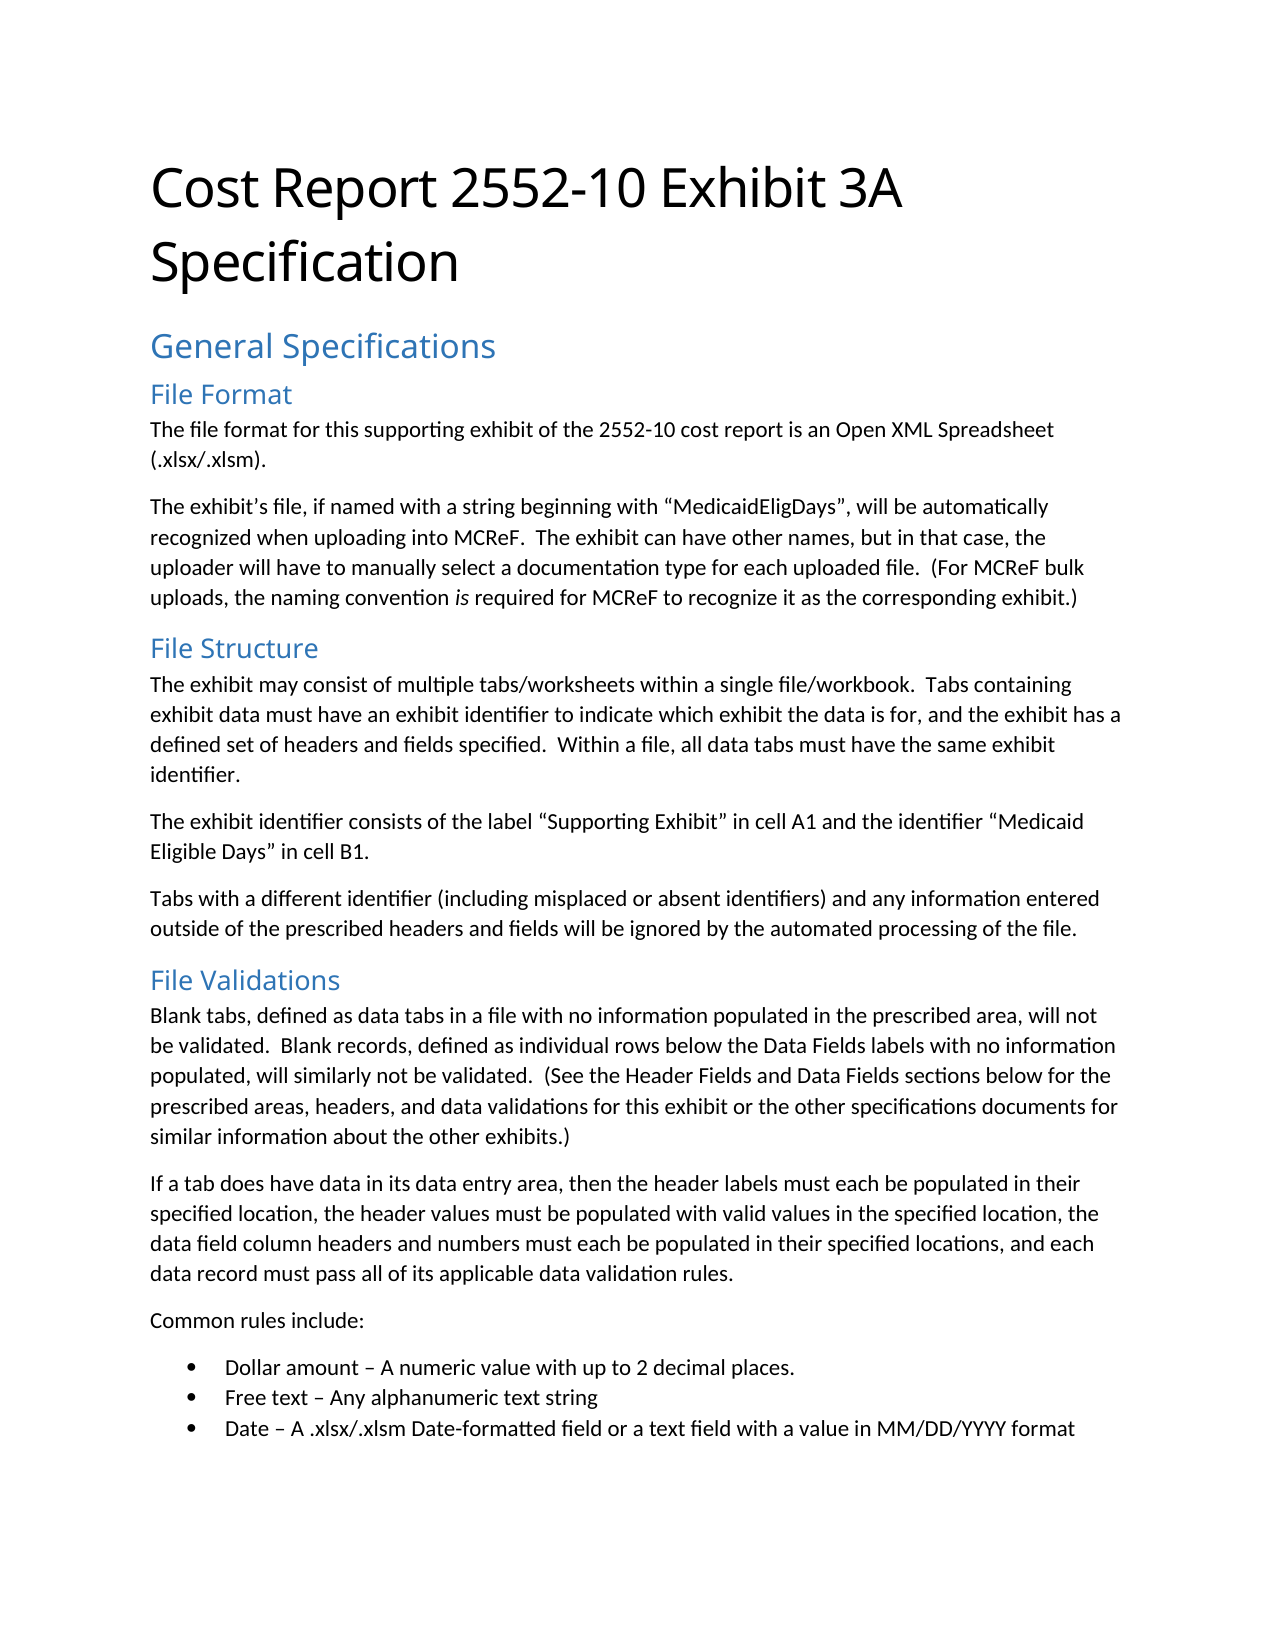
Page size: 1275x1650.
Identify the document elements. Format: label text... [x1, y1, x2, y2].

text If a tab does have data in its data entry area, then the header labels must each be populated in their specified location, the header values must be populated with valid values in the specified location, the data field column headers and numbers must each be populated in their specified locations, and each data record must pass all of its applicable data validation rules. [150, 1169, 1125, 1288]
text The exhibit may consist of multiple tabs/worksheets within a single file/workbook. Tabs containing exhibit data must have an exhibit identifier to indicate which exhibit the data is for, and the exhibit has a defined set of headers and fields specified. Within a file, all data tabs must have the same exhibit identifier. [150, 670, 1125, 788]
text Common rules include: [150, 1306, 1125, 1334]
subtitle File Format [150, 376, 1125, 412]
list Dollar amount – A numeric value with up to 2 decimal places. [187, 1353, 1125, 1381]
text Blank tabs, defined as data tabs in a file with no information populated in the prescribed area, will not be validated. Blank records, defined as individual rows below the Data Fields labels with no information populated, will similarly not be validated. (See the Header Fields and Data Fields sections below for the prescribed areas, headers, and data validations for this exhibit or the other specifications documents for similar information about the other exhibits.) [150, 1001, 1125, 1150]
subtitle File Validations [150, 961, 1125, 998]
text Tabs with a different identifier (including misplaced or absent identifiers) and any information entered outside of the prescribed headers and fields will be ignored by the automated processing of the file. [150, 884, 1125, 943]
subtitle File Structure [150, 630, 1125, 667]
text The exhibit’s file, if named with a string beginning with “MedicaidEligDays”, will be automatically recognized when uploading into MCReF. The exhibit can have other names, but in that case, the uploader will have to manually select a documentation type for each uploaded file. (For MCReF bulk uploads, the naming convention is required for MCReF to recognize it as the corresponding exhibit.) [150, 492, 1125, 611]
title Cost Report 2552-10 Exhibit 3A Specification [150, 150, 1125, 297]
list Date – A .xlsx/.xlsm Date-formatted field or a text field with a value in MM/DD/YYYY format [187, 1414, 1125, 1442]
text The file format for this supporting exhibit of the 2552-10 cost report is an Open XML Spreadsheet (.xlsx/.xlsm). [150, 415, 1125, 474]
list Free text – Any alphanumeric text string [187, 1383, 1125, 1412]
text The exhibit identifier consists of the label “Supporting Exhibit” in cell A1 and the identifier “Medicaid Eligible Days” in cell B1. [150, 807, 1125, 866]
subtitle General Specifications [150, 322, 1125, 368]
